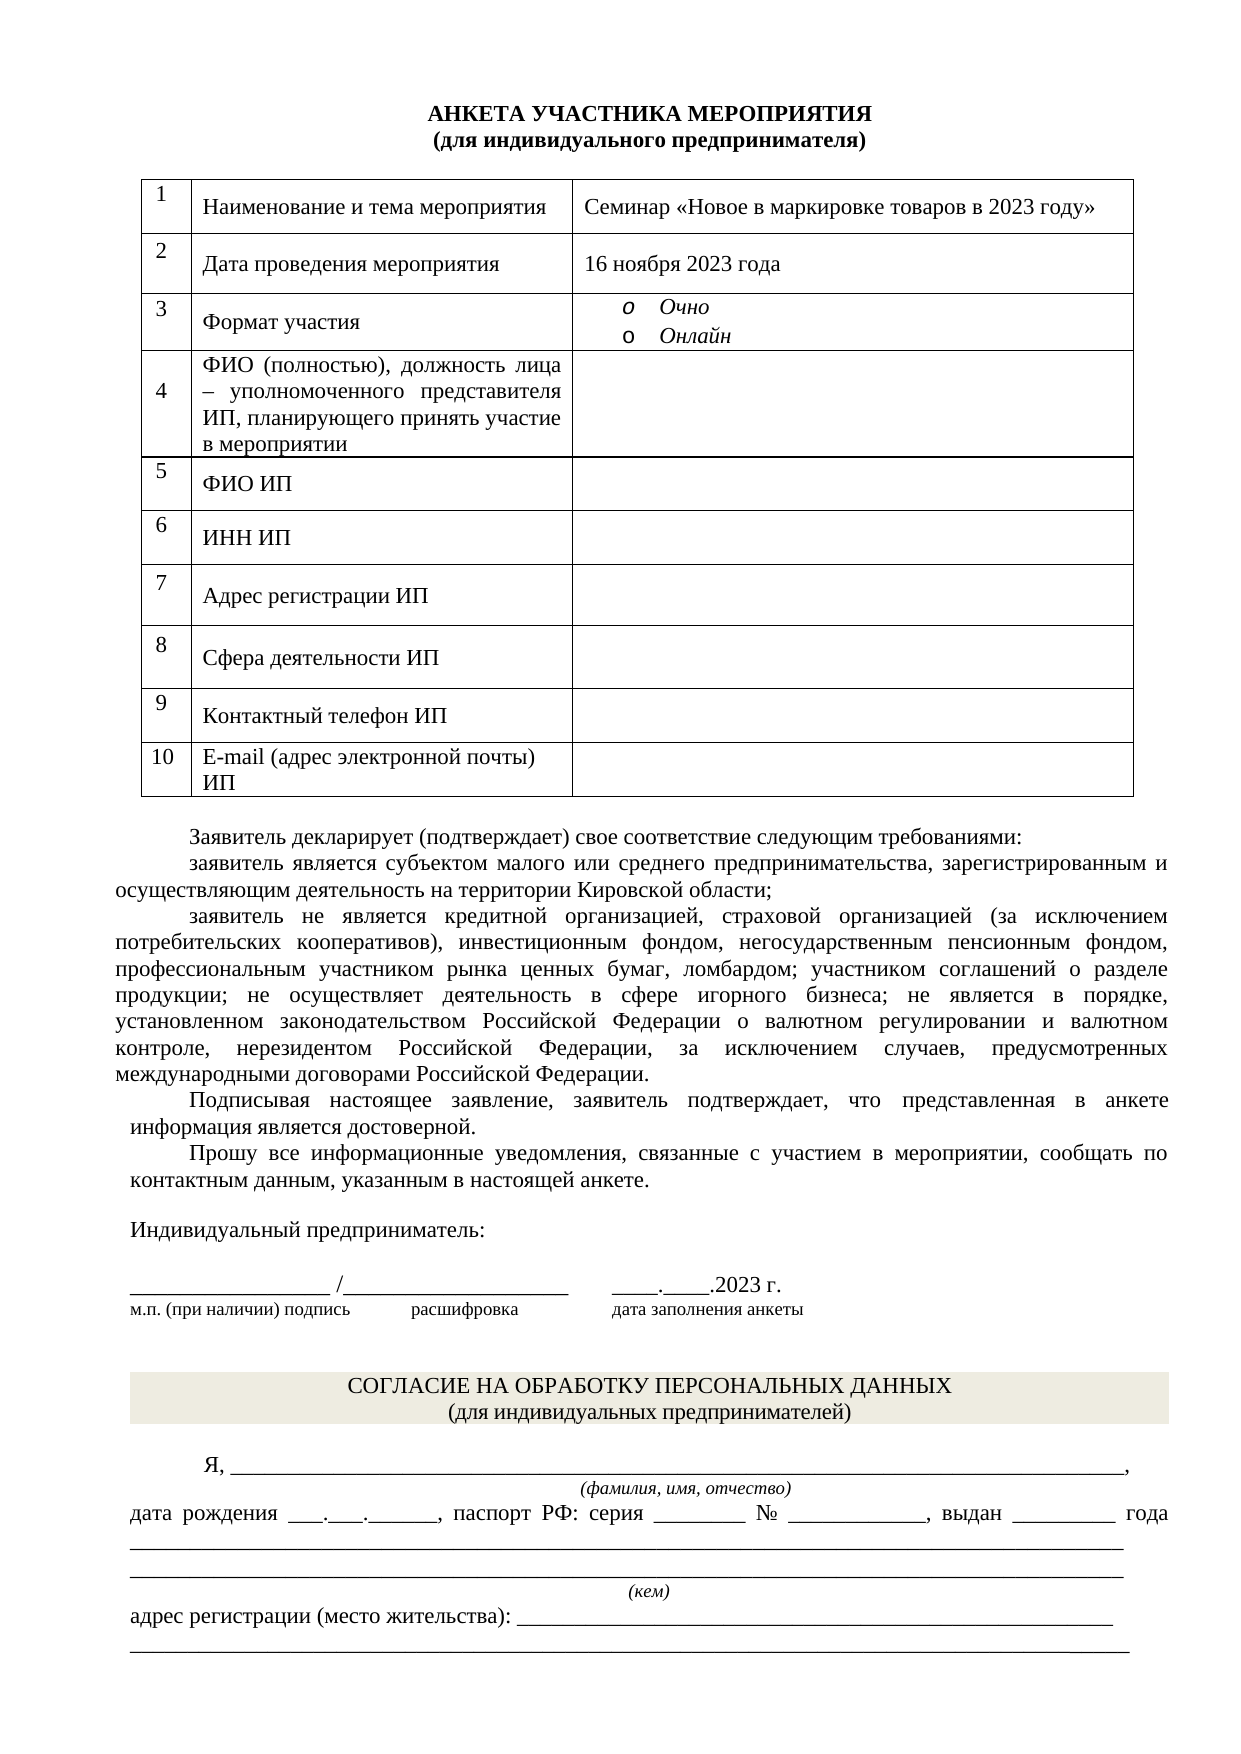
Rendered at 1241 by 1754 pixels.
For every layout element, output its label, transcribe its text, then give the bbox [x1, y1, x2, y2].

table_cell [573, 626, 1133, 688]
text Заявитель декларирует (подтверждает) свое соответствие следующим требованиями: [115, 823, 1169, 849]
text адрес регистрации (место жительства): ____________________________________________________ [130, 1602, 1169, 1628]
table_cell [142, 458, 191, 510]
text (фамилия, имя, отчество) [130, 1477, 1169, 1499]
text Индивидуальный предприниматель: [130, 1216, 1169, 1242]
table_cell Адрес регистрации ИП [192, 565, 572, 625]
table_cell [142, 511, 191, 564]
text (кем) [130, 1580, 1169, 1602]
table_cell [573, 351, 1133, 456]
table_cell E-mail (адрес электронной почты) ИП [192, 743, 572, 796]
text ________________ /__________________ ____.____.2023 г. [130, 1269, 1169, 1297]
table_cell [142, 234, 191, 292]
table_header Семинар «Новое в маркировке товаров в 2023 году» [573, 180, 1133, 233]
text Подписывая настоящее заявление, заявитель подтверждает, что представленная в анкете информация является достоверной. [130, 1087, 1169, 1139]
table_header Наименование и тема мероприятия [192, 180, 572, 233]
text (для индивидуальных предпринимателей) [130, 1398, 1169, 1424]
table_cell [142, 294, 191, 350]
table_cell [573, 511, 1133, 564]
table_cell Формат участия [192, 294, 572, 350]
table_cell [142, 351, 191, 456]
text ___________________________________________________________________________________ [130, 1553, 1169, 1580]
table_cell [142, 743, 191, 796]
table_cell Контактный телефон ИП [192, 689, 572, 742]
table_cell Очно Онлайн [573, 294, 1133, 350]
text заявитель не является кредитной организацией, страховой организацией (за исключением потребительских кооперативов), инвестиционным фондом, негосударственным пенсионным фондом, профессиональным участником рынка ценных бумаг, ломбардом; участником соглашений о разделе продукции; не осуществляет деятельность в сфере игорного бизнеса; не является в порядке, установленном законодательством Российской Федерации о валютном регулировании и валютном контроле, нерезидентом Российской Федерации, за исключением случаев, предусмотренных международными договорами Российской Федерации. [115, 902, 1169, 1087]
table_cell [142, 689, 191, 742]
table_cell ФИО ИП [192, 458, 572, 510]
table_cell [573, 689, 1133, 742]
table_cell ИНН ИП [192, 511, 572, 564]
text Прошу все информационные уведомления, связанные с участием в мероприятии, сообщать по контактным данным, указанным в настоящей анкете. [130, 1139, 1169, 1192]
table_cell Сфера деятельности ИП [192, 626, 572, 688]
text заявитель является субъектом малого или среднего предпринимательства, зарегистрированным и осуществляющим деятельность на территории Кировской области; [115, 849, 1169, 902]
text м.п. (при наличии) подпись расшифровка дата заполнения анкеты [130, 1297, 1169, 1319]
table_cell [142, 626, 191, 688]
table_header [142, 180, 191, 233]
table_cell [573, 743, 1133, 796]
table_cell [573, 458, 1133, 510]
text _______________________________________________________________________________________ [130, 1628, 1169, 1656]
table_cell Дата проведения мероприятия [192, 234, 572, 292]
text АНКЕТА УЧАСТНИКА МЕРОПРИЯТИЯ (для индивидуального предпринимателя) [130, 100, 1169, 153]
table_cell 16 ноября 2023 года [573, 234, 1133, 292]
text Я, ______________________________________________________________________________, [130, 1451, 1169, 1477]
table_cell [142, 565, 191, 625]
text дата рождения ___.___.______, паспорт РФ: серия ________ № ____________, выдан _________ года ___________________________________________________________________________________ [130, 1499, 1169, 1553]
table_cell [573, 565, 1133, 625]
table_cell ФИО (полностью), должность лица – уполномоченного представителя ИП, планирующего принять участие в мероприятии [192, 351, 572, 456]
text СОГЛАСИЕ НА ОБРАБОТКУ ПЕРСОНАЛЬНЫХ ДАННЫХ [130, 1372, 1169, 1398]
